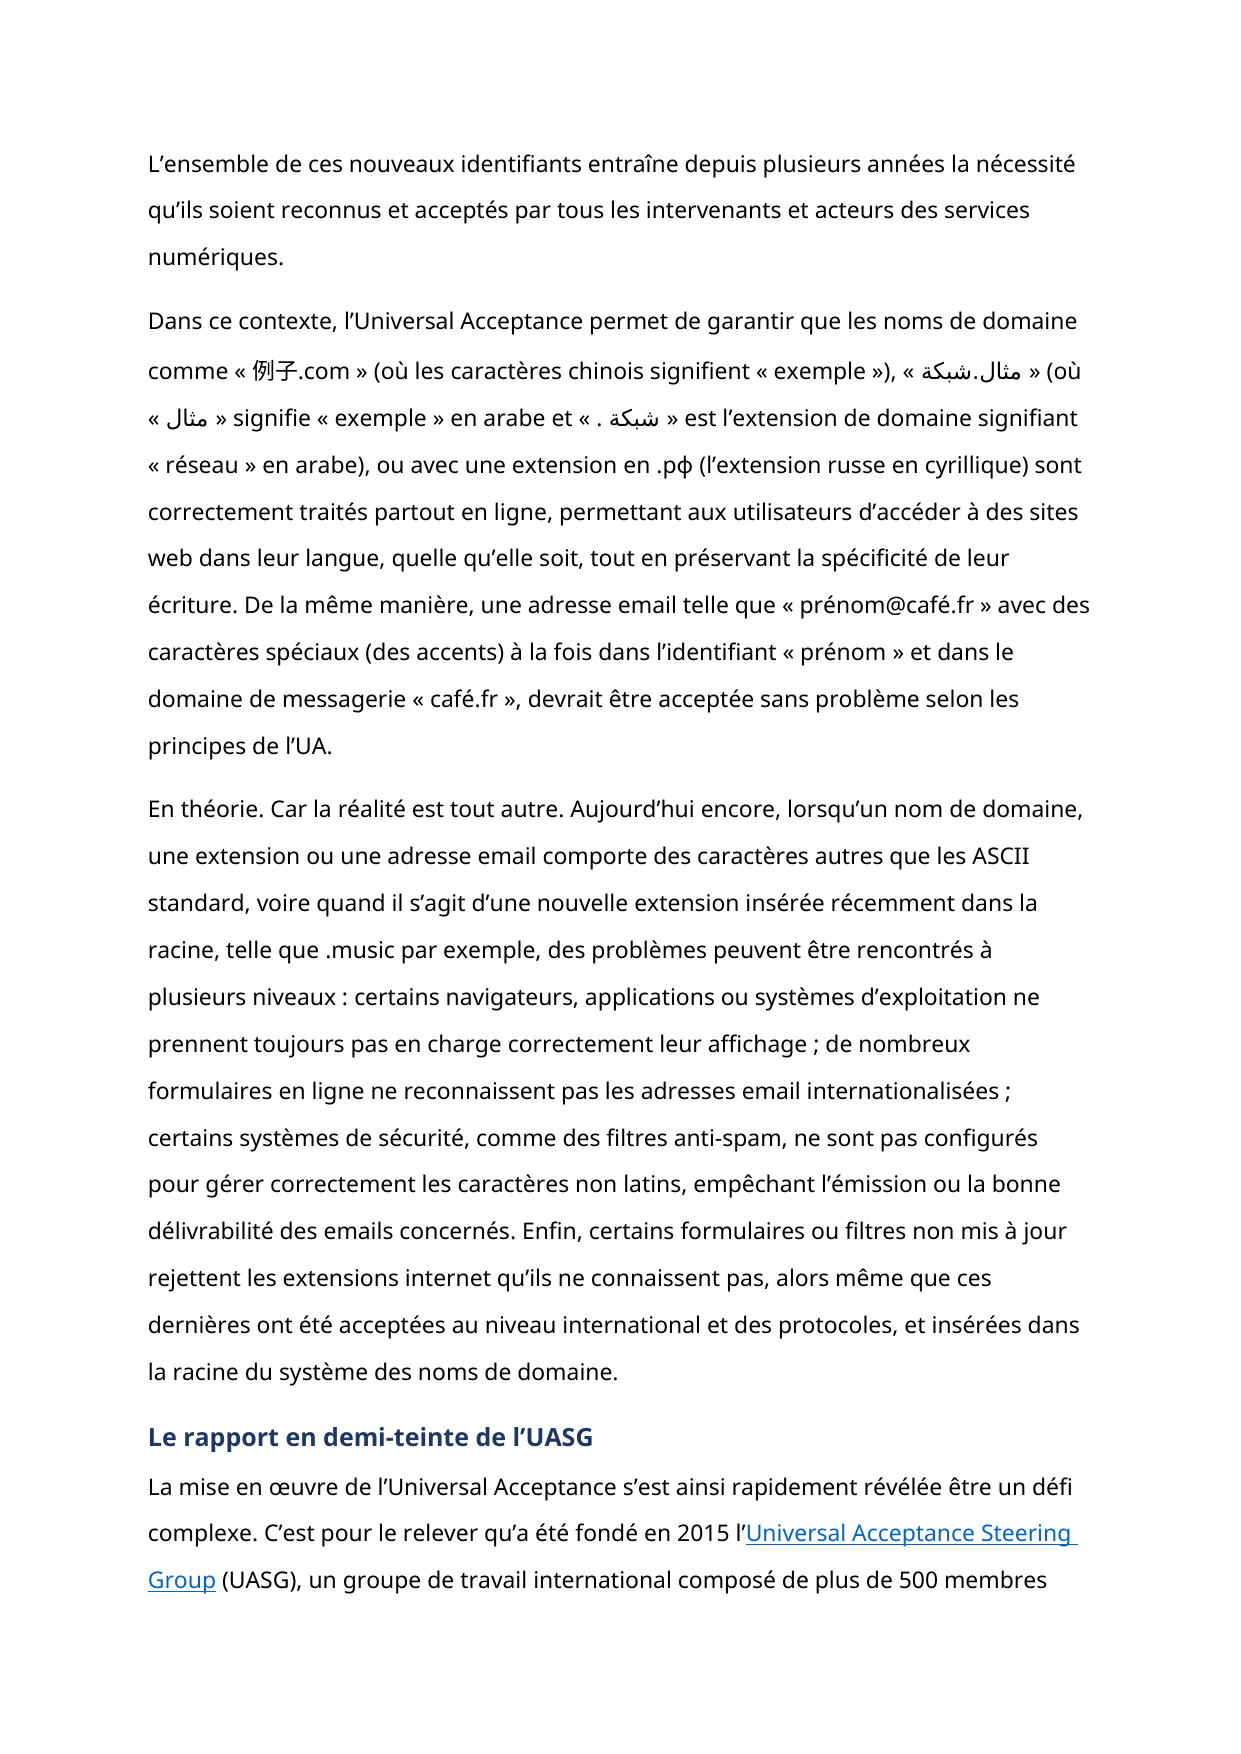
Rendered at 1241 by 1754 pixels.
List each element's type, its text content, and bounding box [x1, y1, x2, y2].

text En théorie. Car la réalité est tout autre. Aujourd’hui encore, lorsqu’un nom de domaine, une extension ou une adresse email comporte des caractères autres que les ASCII standard, voire quand il s’agit d’une nouvelle extension insérée récemment dans la racine, telle que .music par exemple, des problèmes peuvent être rencontrés à plusieurs niveaux : certains navigateurs, applications ou systèmes d’exploitation ne prennent toujours pas en charge correctement leur affichage ; de nombreux formulaires en ligne ne reconnaissent pas les adresses email internationalisées ; certains systèmes de sécurité, comme des filtres anti-spam, ne sont pas configurés pour gérer correctement les caractères non latins, empêchant l’émission ou la bonne délivrabilité des emails concernés. Enfin, certains formulaires ou filtres non mis à jour rejettent les extensions internet qu’ils ne connaissent pas, alors même que ces dernières ont été acceptées au niveau international et des protocoles, et insérées dans la racine du système des noms de domaine. [148, 793, 1093, 1387]
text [148, 148, 1093, 273]
text Dans ce contexte, l’Universal Acceptance permet de garantir que les noms de domaine comme « 例子.com » (où les caractères chinois signifient « exemple »), « مثال.شبكة » (où « مثال » signifie « exemple » en arabe et « . شبكة » est l’extension de domaine signifiant « réseau » en arabe), ou avec une extension en .рф (l’extension russe en cyrillique) sont correctement traités partout en ligne, permettant aux utilisateurs d’accéder à des sites web dans leur langue, quelle qu’elle soit, tout en préservant la spécificité de leur écriture. De la même manière, une adresse email telle que « prénom@café.fr » avec des caractères spéciaux (des accents) à la fois dans l’identifiant « prénom » et dans le domaine de messagerie « café.fr », devrait être acceptée sans problème selon les principes de l’UA. [148, 305, 1093, 761]
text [148, 1470, 1093, 1595]
subtitle Le rapport en demi-teinte de l’UASG [148, 1419, 1093, 1453]
